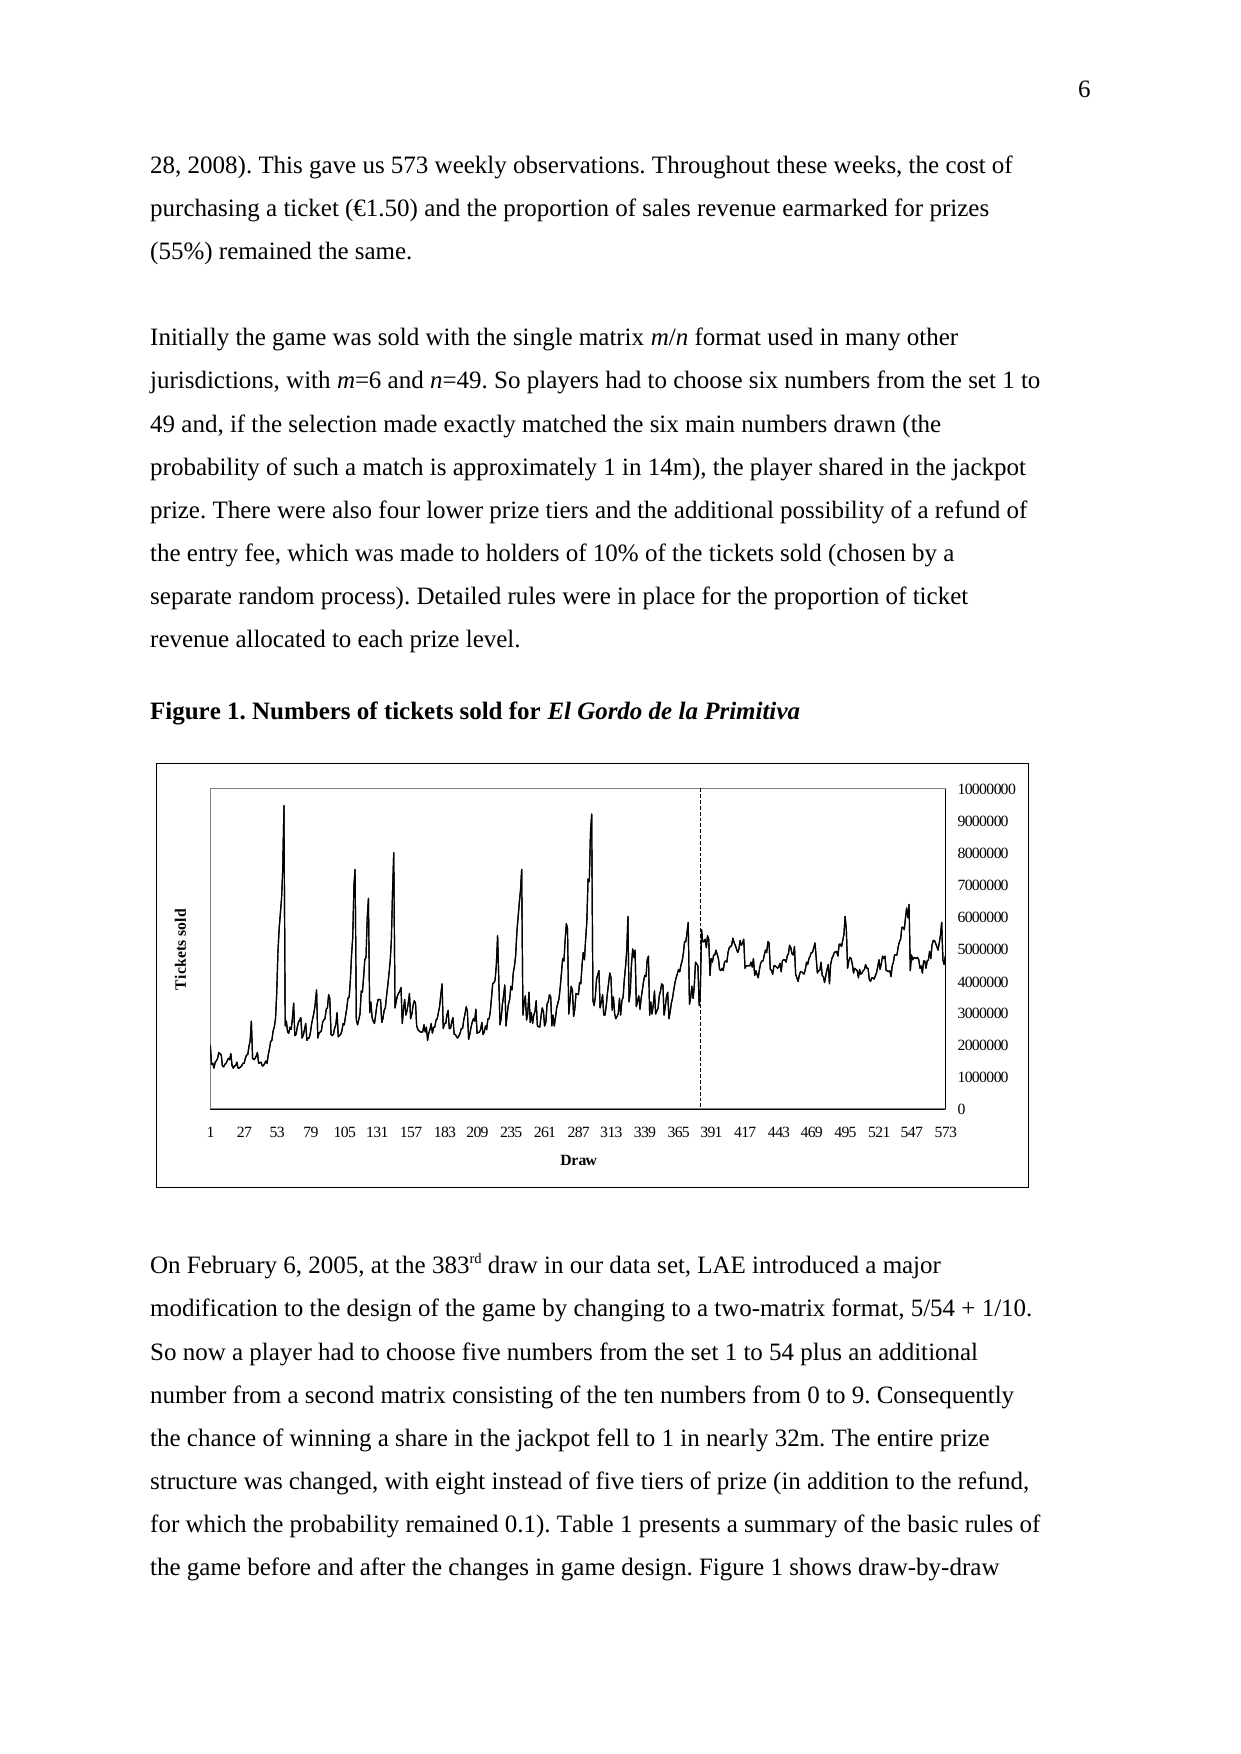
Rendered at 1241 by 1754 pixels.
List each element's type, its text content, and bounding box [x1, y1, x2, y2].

text Initially the game was sold with the single matrix m/n format used in many other jurisdictions, with m=6 and n=49. So players had to choose six numbers from the set 1 to 49 and, if the selection made exactly matched the six main numbers drawn (the probability of such a match is approximately 1 in 14m), the player shared in the jackpot prize. There were also four lower prize tiers and the additional possibility of a refund of the entry fee, which was made to holders of 10% of the tickets sold (chosen by a separate random process). Detailed rules were in place for the proportion of ticket revenue allocated to each prize level. [150, 322, 1041, 653]
text Figure 1. Numbers of tickets sold for El Gordo de la Primitiva [150, 696, 1041, 725]
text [150, 150, 1041, 265]
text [150, 1250, 1041, 1581]
